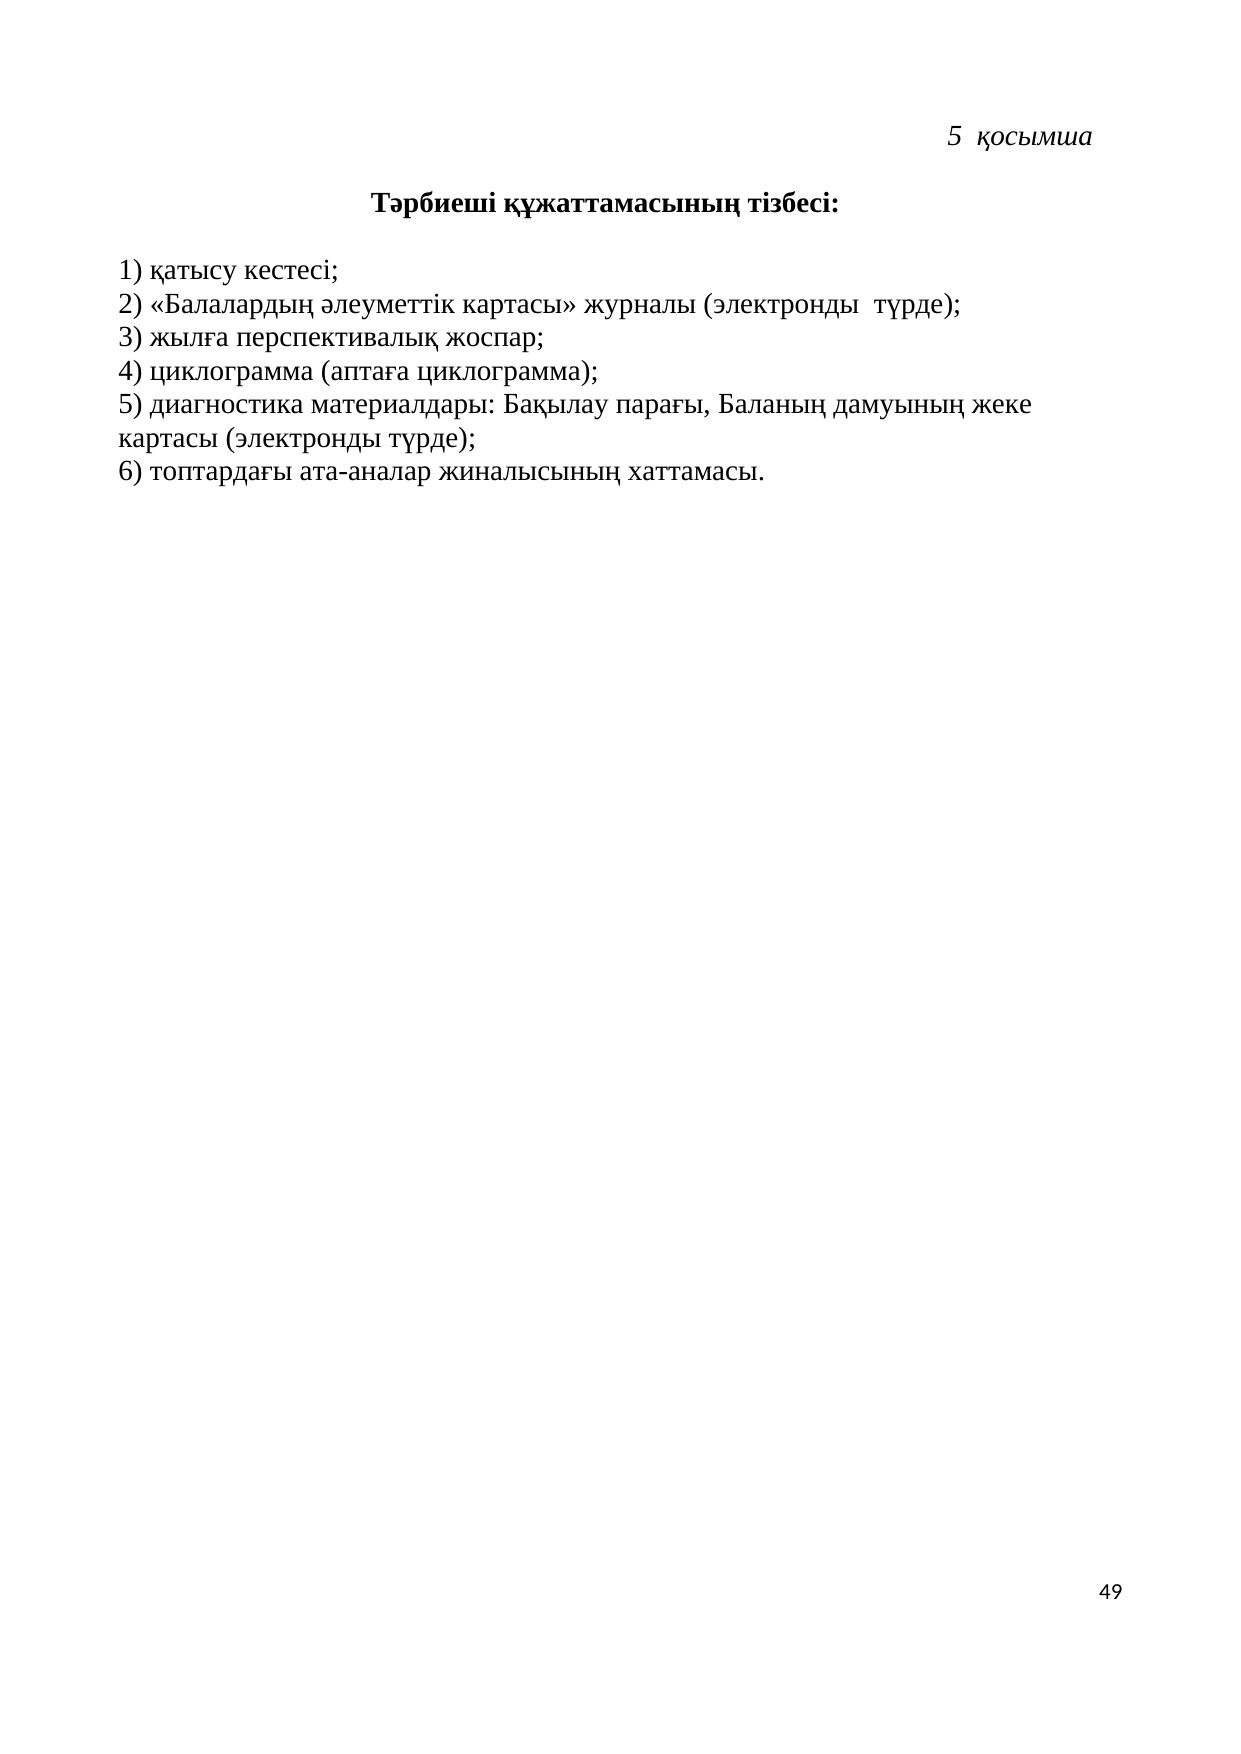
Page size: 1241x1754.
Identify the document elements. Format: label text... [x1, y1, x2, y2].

text 4) циклограмма (аптаға циклограмма); [59, 353, 1093, 386]
text Тәрбиеші құжаттамасының тізбесі: [59, 185, 1093, 219]
text 1) қатысу кестесі; [59, 252, 1093, 286]
text картасы (электронды түрде); [59, 420, 1093, 453]
text 5) диагностика материалдары: Бақылау парағы, Баланың дамуының жеке [59, 386, 1093, 420]
text 3) жылға перспективалық жоспар; [59, 319, 1093, 353]
text 5 қосымша [59, 118, 1093, 152]
text 6) топтардағы ата-аналар жиналысының хаттамасы. [59, 453, 1093, 487]
text 2) «Балалардың әлеуметтік картасы» журналы (электронды түрде); [59, 286, 1093, 319]
